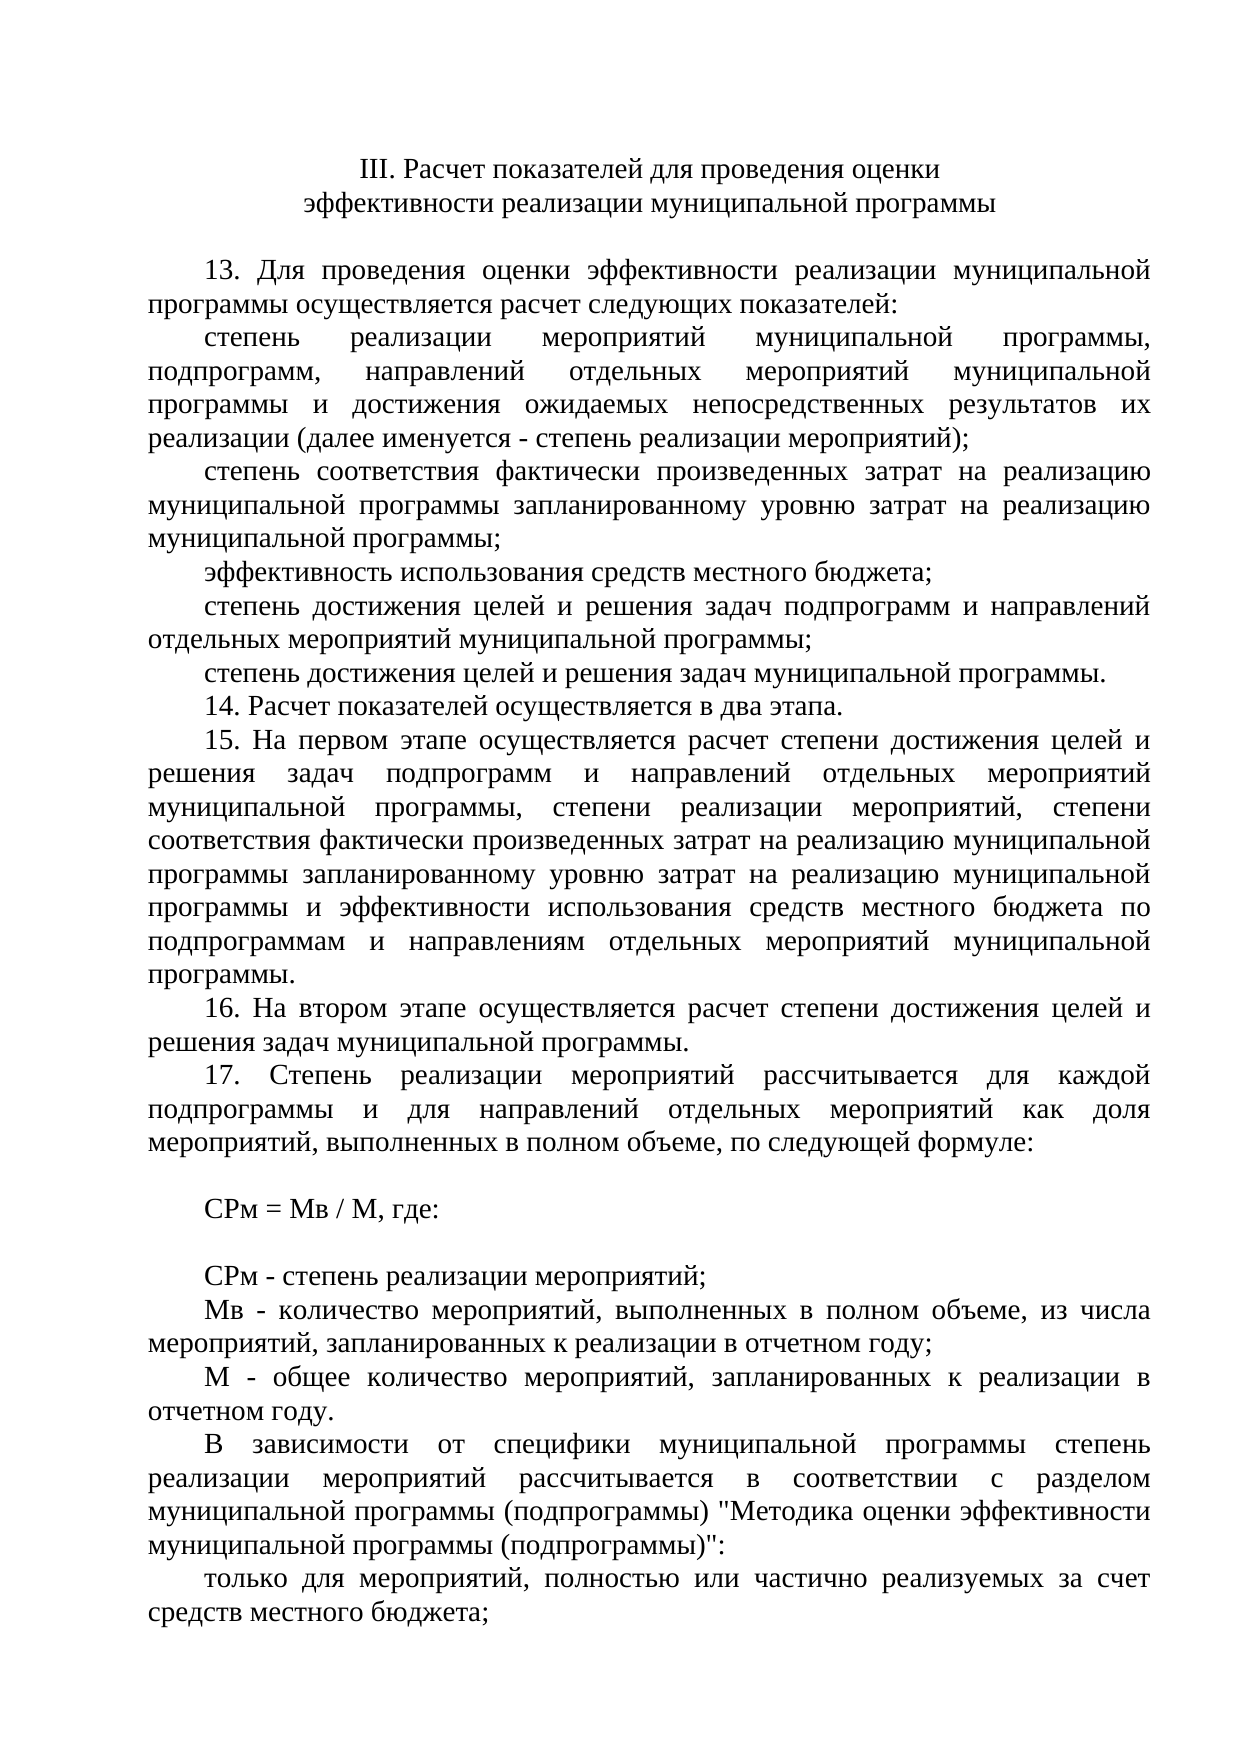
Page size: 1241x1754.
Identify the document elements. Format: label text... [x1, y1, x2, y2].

text степень достижения целей и решения задач подпрограмм и направлений отдельных мероприятий муниципальной программы; [148, 588, 1152, 655]
text III. Расчет показателей для проведения оценки [148, 152, 1152, 185]
text 16. На втором этапе осуществляется расчет степени достижения целей и решения задач муниципальной программы. [148, 990, 1152, 1057]
text эффективность использования средств местного бюджета; [148, 554, 1152, 588]
text В зависимости от специфики муниципальной программы степень реализации мероприятий рассчитывается в соответствии с разделом муниципальной программы (подпрограммы) "Методика оценки эффективности муниципальной программы (подпрограммы)": [148, 1426, 1152, 1560]
text 14. Расчет показателей осуществляется в два этапа. [148, 688, 1152, 722]
text 17. Степень реализации мероприятий рассчитывается для каждой подпрограммы и для направлений отдельных мероприятий как доля мероприятий, выполненных в полном объеме, по следующей формуле: [148, 1057, 1152, 1158]
text степень достижения целей и решения задач муниципальной программы. [148, 655, 1152, 688]
text только для мероприятий, полностью или частично реализуемых за счет средств местного бюджета; [148, 1560, 1152, 1627]
text СРм - степень реализации мероприятий; [148, 1258, 1152, 1292]
text эффективности реализации муниципальной программы [148, 185, 1152, 219]
text М - общее количество мероприятий, запланированных к реализации в отчетном году. [148, 1359, 1152, 1426]
text Мв - количество мероприятий, выполненных в полном объеме, из числа мероприятий, запланированных к реализации в отчетном году; [148, 1292, 1152, 1359]
text 15. На первом этапе осуществляется расчет степени достижения целей и решения задач подпрограмм и направлений отдельных мероприятий муниципальной программы, степени реализации мероприятий, степени соответствия фактически произведенных затрат на реализацию муниципальной программы запланированному уровню затрат на реализацию муниципальной программы и эффективности использования средств местного бюджета по подпрограммам и направлениям отдельных мероприятий муниципальной программы. [148, 722, 1152, 990]
text степень реализации мероприятий муниципальной программы, подпрограмм, направлений отдельных мероприятий муниципальной программы и достижения ожидаемых непосредственных результатов их реализации (далее именуется - степень реализации мероприятий); [148, 319, 1152, 453]
text 13. Для проведения оценки эффективности реализации муниципальной программы осуществляется расчет следующих показателей: [148, 252, 1152, 319]
text степень соответствия фактически произведенных затрат на реализацию муниципальной программы запланированному уровню затрат на реализацию муниципальной программы; [148, 453, 1152, 554]
text СРм = Мв / М, где: [148, 1191, 1152, 1225]
